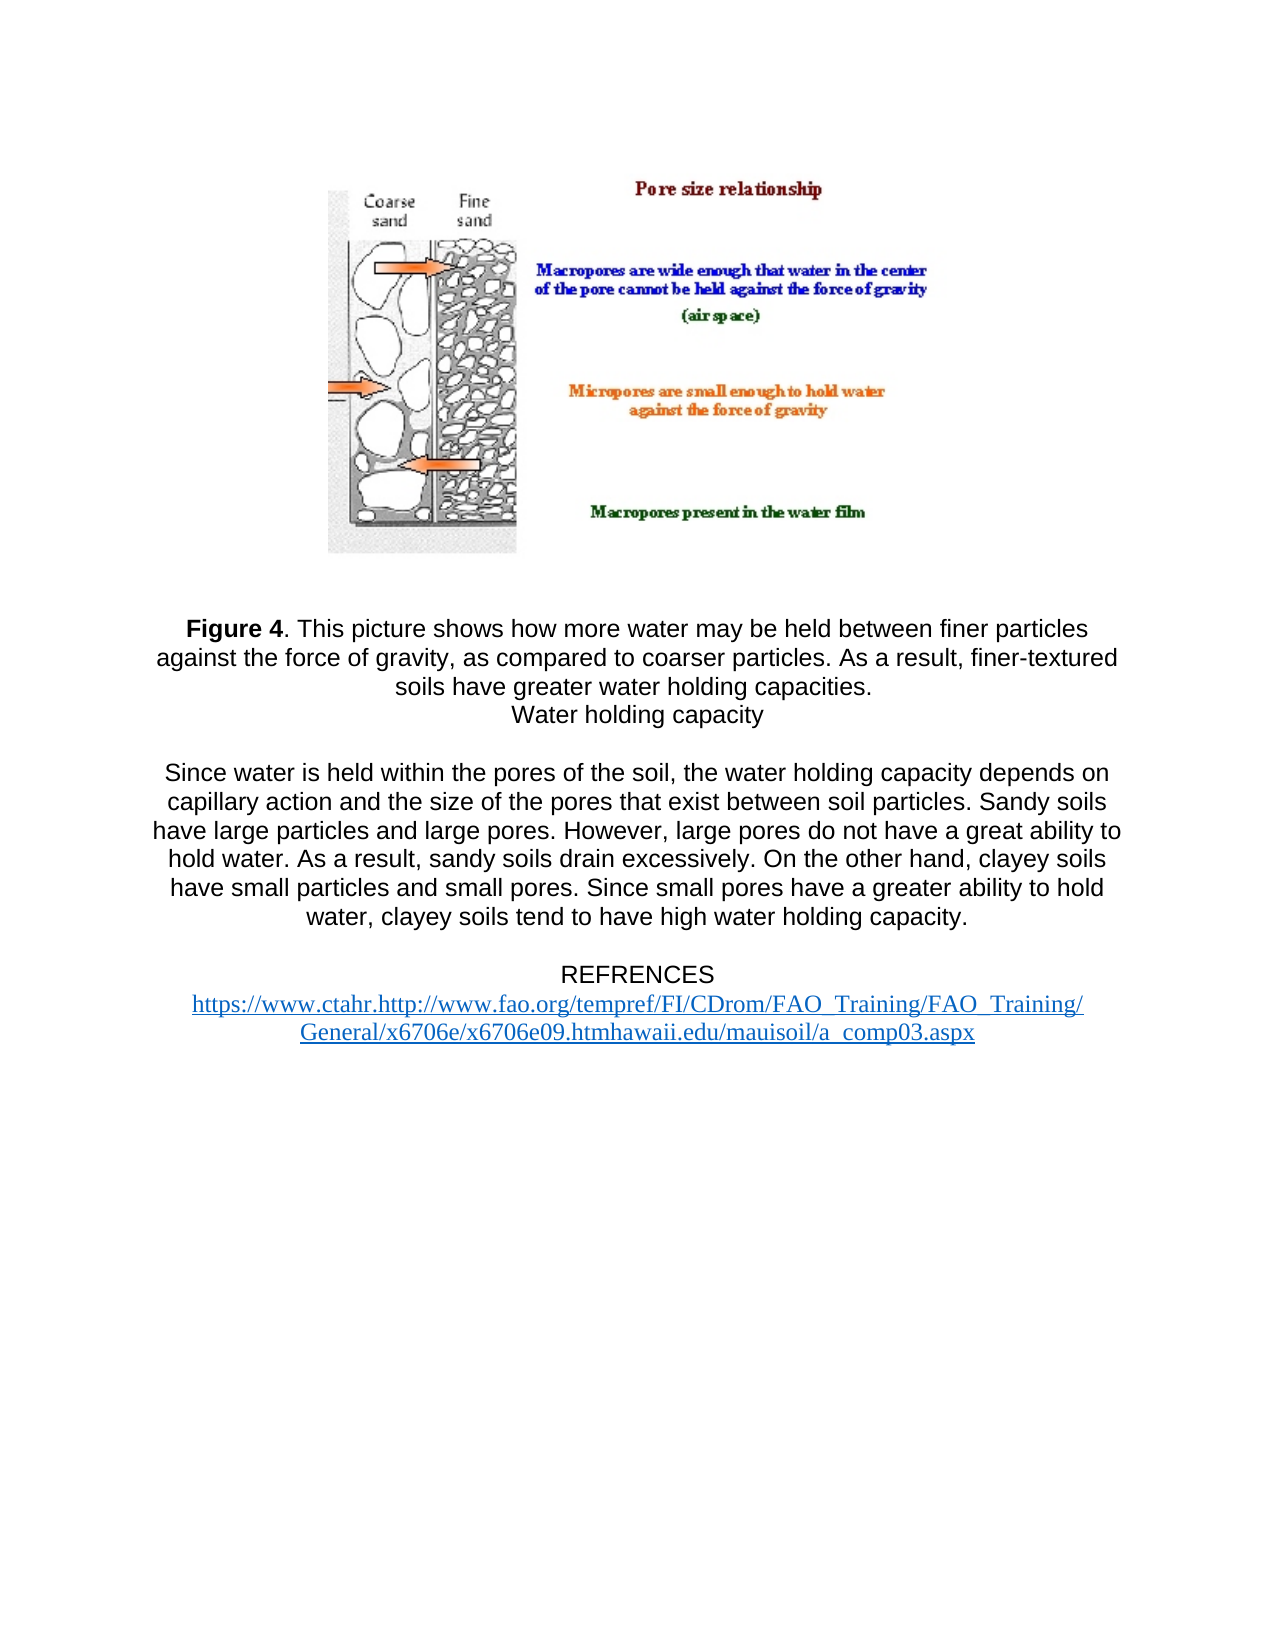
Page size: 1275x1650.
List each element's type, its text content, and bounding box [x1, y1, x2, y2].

text https://www.ctahr.hawaii.edu/mauisoil/a_comp03.aspx [150, 989, 1125, 1046]
text Since water is held within the pores of the soil, the water holding capacity depends on capillary action and the size of the pores that exist between soil particles. Sandy soils have large particles and large pores. However, large pores do not have a great ability to hold water. As a result, sandy soils drain excessively. On the other hand, clayey soils have small particles and small pores. Since small pores have a greater ability to hold water, clayey soils tend to have high water holding capacity. [150, 758, 1125, 931]
picture [328, 150, 947, 614]
text REFRENCES [150, 960, 1125, 989]
